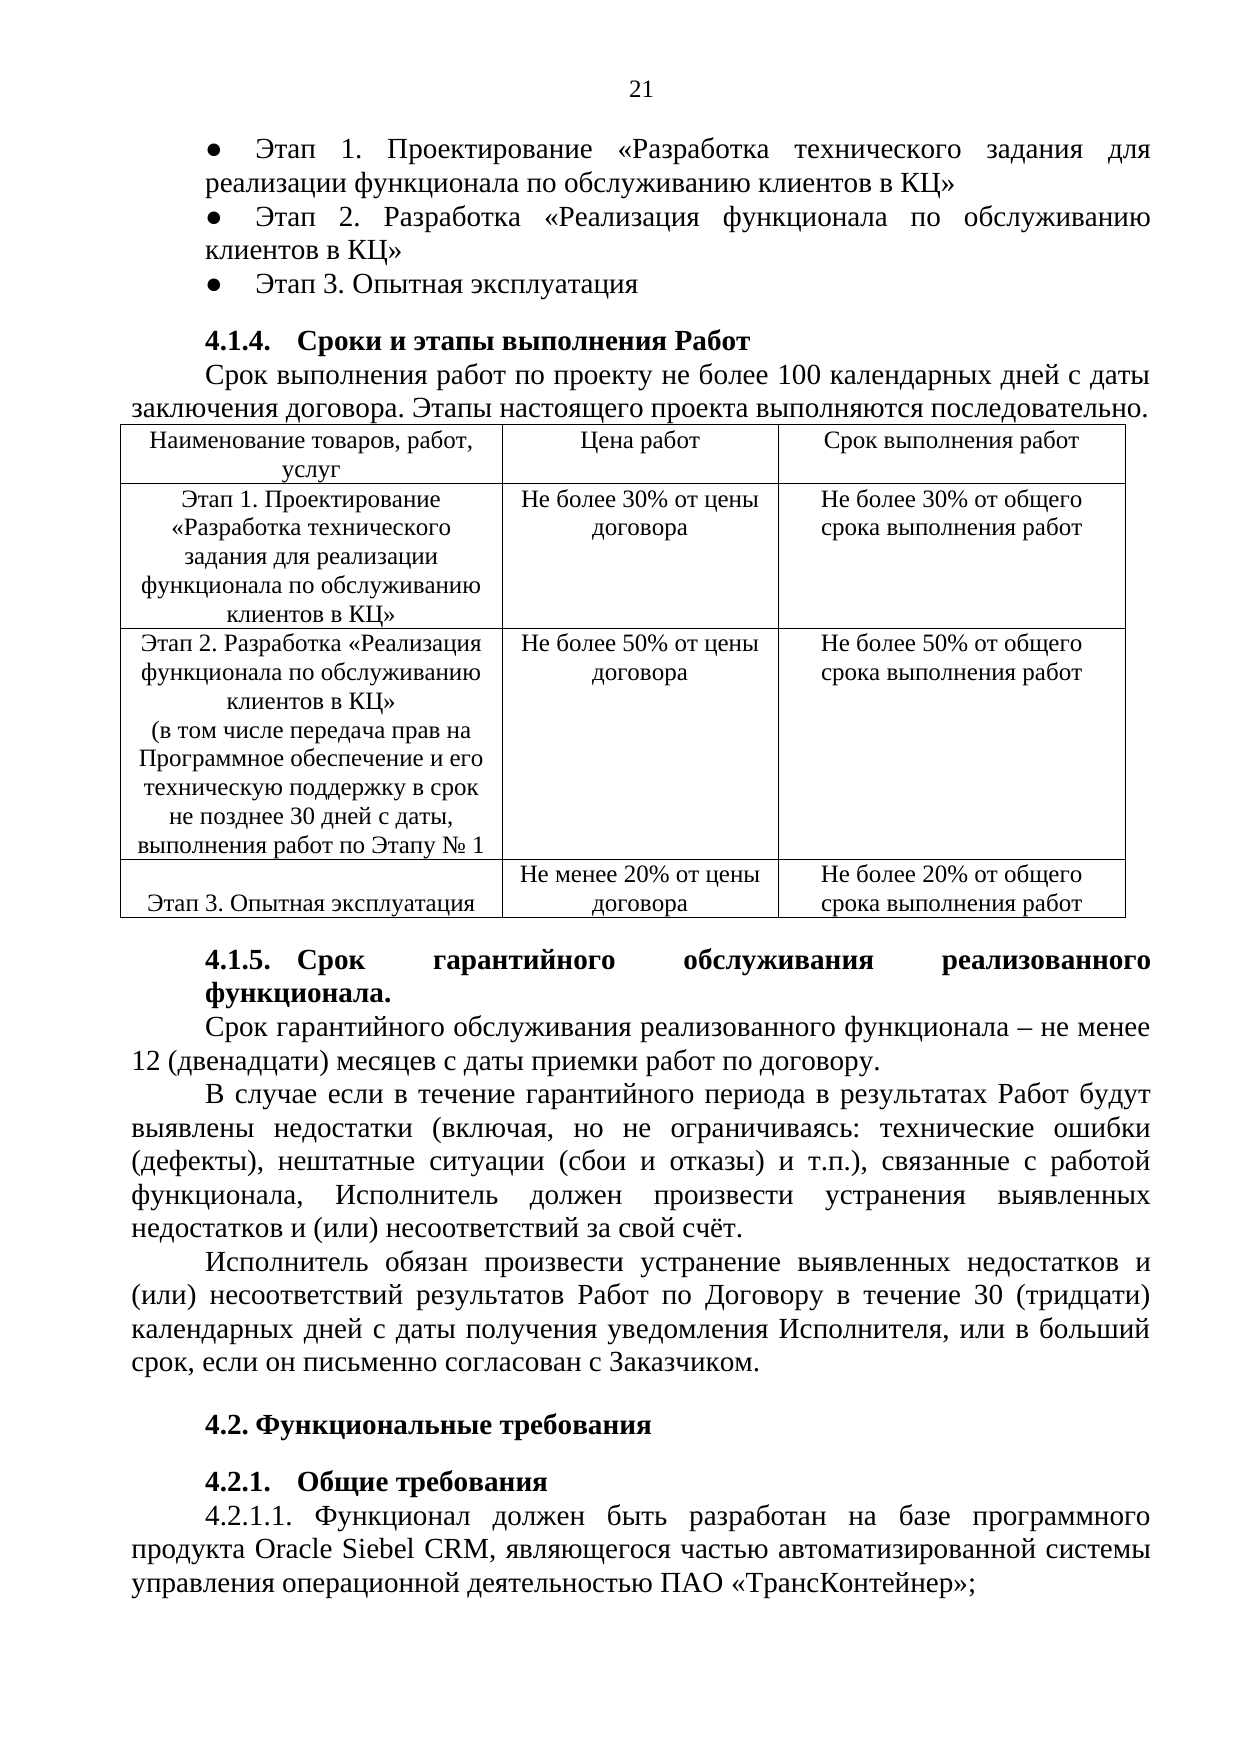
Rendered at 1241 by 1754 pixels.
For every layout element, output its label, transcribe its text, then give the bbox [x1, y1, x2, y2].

table_cell Этап 2. Разработка «Реализация функционала по обслуживанию клиентов в КЦ» (в том числе передача прав на Программное обеспечение и его техническую поддержку в срок не позднее 30 дней с даты, выполнения работ по Этапу № 1 [121, 629, 502, 858]
table_cell Этап 1. Проектирование «Разработка технического задания для реализации функционала по обслуживанию клиентов в КЦ» [121, 484, 502, 627]
table_cell Не более 30% от общего срока выполнения работ [779, 484, 1125, 627]
table_cell Не более 50% от общего срока выполнения работ [779, 629, 1125, 858]
list Этап 3. Опытная эксплуатация [205, 266, 1152, 299]
table_cell Не более 20% от общего срока выполнения работ [779, 860, 1125, 917]
table_header Срок выполнения работ [779, 425, 1125, 483]
table_cell Не более 50% от цены договора [503, 629, 778, 858]
text Исполнитель обязан произвести устранение выявленных недостатков и (или) несоответствий результатов Работ по Договору в течение 30 (тридцати) календарных дней с даты получения уведомления Исполнителя, или в больший срок, если он письменно согласован с Заказчиком. [131, 1244, 1152, 1378]
table_cell Не более 30% от цены договора [503, 484, 778, 627]
table_header Наименование товаров, работ, услуг [121, 425, 502, 483]
table_cell Не менее 20% от цены договора [503, 860, 778, 917]
list Срок гарантийного обслуживания реализованного функционала. [205, 942, 1152, 1009]
text Срок выполнения работ по проекту не более 100 календарных дней с даты заключения договора. Этапы настоящего проекта выполняются последовательно. [131, 357, 1152, 424]
table_cell Этап 3. Опытная эксплуатация [121, 860, 502, 917]
list Функциональные требования [131, 1407, 1152, 1440]
list Общие требования [205, 1464, 1152, 1498]
list Этап 1. Проектирование «Разработка технического задания для реализации функционала по обслуживанию клиентов в КЦ» [205, 131, 1152, 198]
text Срок гарантийного обслуживания реализованного функционала – не менее 12 (двенадцати) месяцев с даты приемки работ по договору. [131, 1009, 1152, 1076]
text В случае если в течение гарантийного периода в результатах Работ будут выявлены недостатки (включая, но не ограничиваясь: технические ошибки (дефекты), нештатные ситуации (сбои и отказы) и т.п.), связанные с работой функционала, Исполнитель должен произвести устранения выявленных недостатков и (или) несоответствий за свой счёт. [131, 1076, 1152, 1244]
list Этап 2. Разработка «Реализация функционала по обслуживанию клиентов в КЦ» [205, 198, 1152, 266]
list Сроки и этапы выполнения Работ [205, 323, 1152, 357]
text 4.2.1.1. Функционал должен быть разработан на базе программного продукта Oracle Siebel CRM, являющегося частью автоматизированной системы управления операционной деятельностью ПАО «ТрансКонтейнер»; [131, 1498, 1152, 1599]
table_header Цена работ [503, 425, 778, 483]
